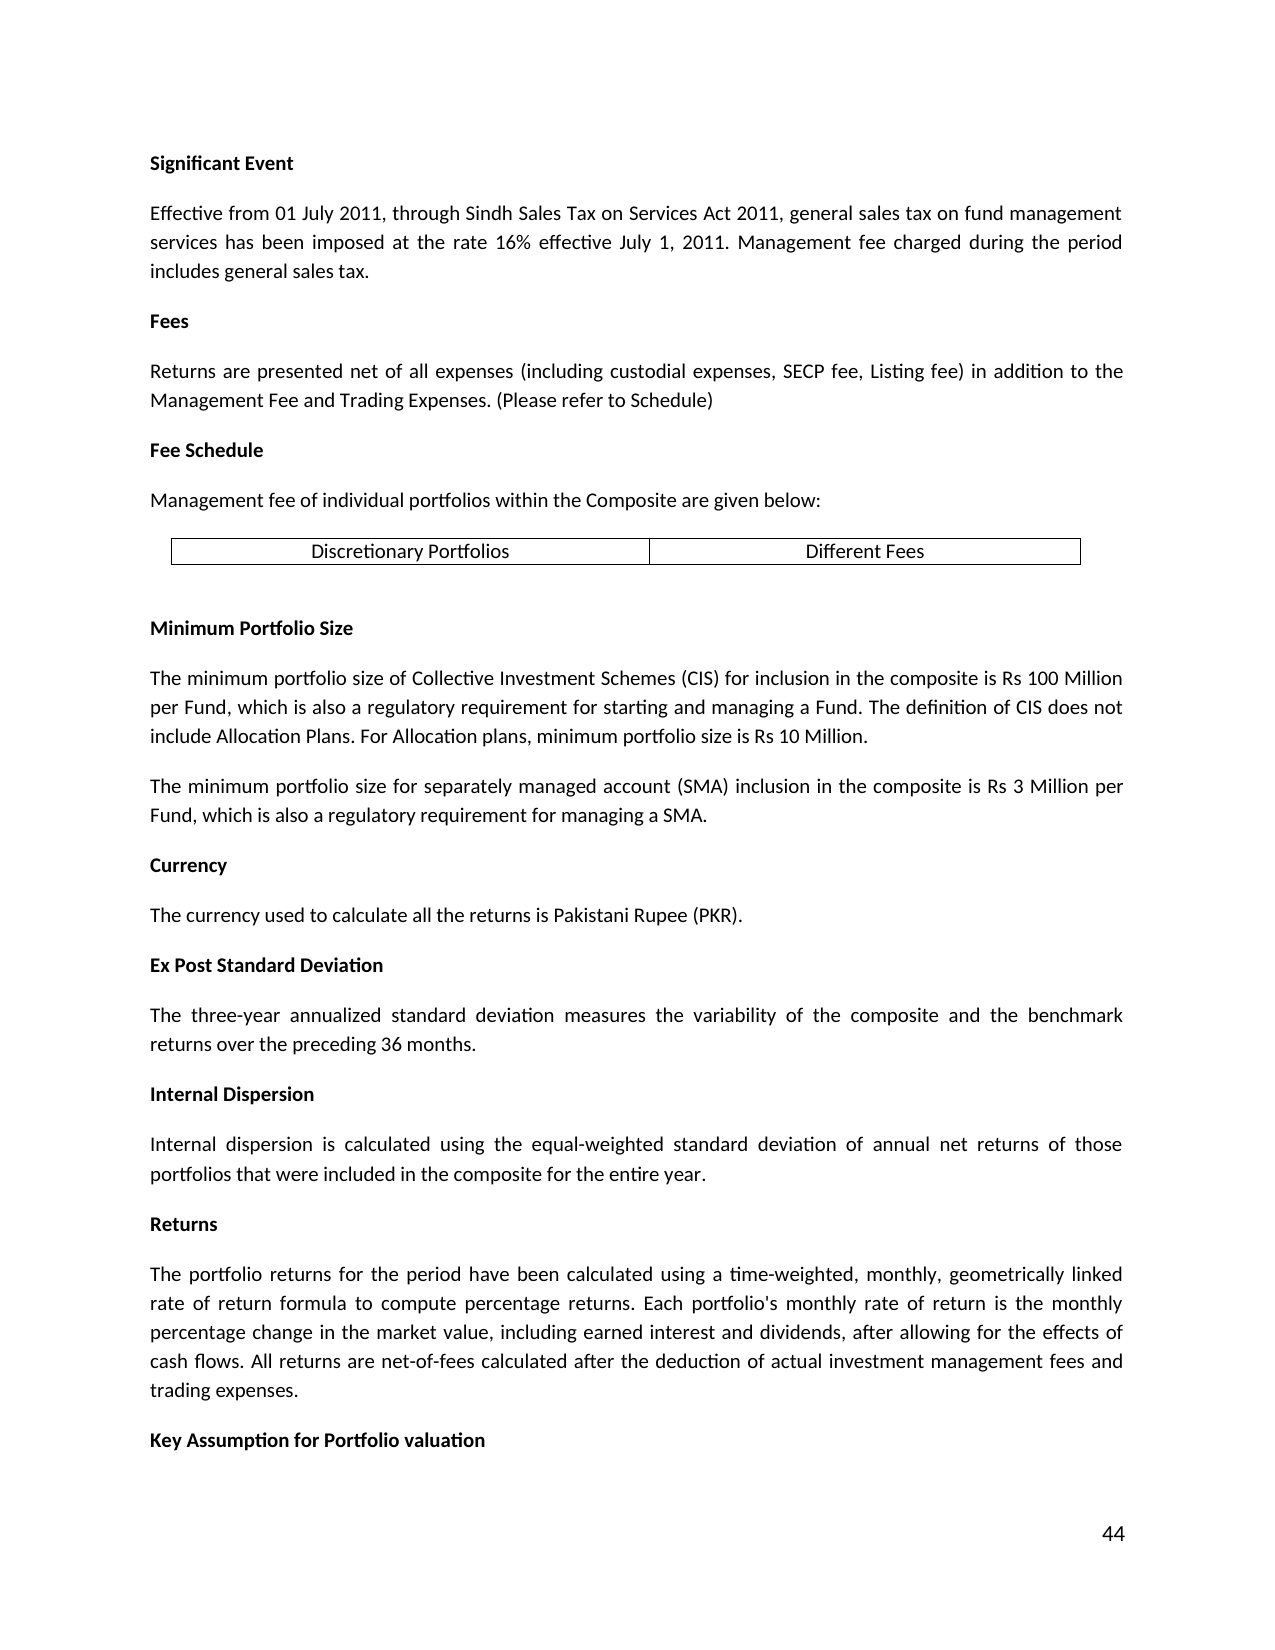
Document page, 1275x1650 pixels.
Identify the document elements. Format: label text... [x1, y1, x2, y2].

text Fees [150, 308, 1125, 334]
text Minimum Portfolio Size [150, 615, 1125, 640]
table_header Different Fees [650, 539, 1080, 564]
text Internal dispersion is calculated using the equal-weighted standard deviation of annual net returns of those portfolios that were included in the composite for the entire year. [150, 1132, 1125, 1186]
text The currency used to calculate all the returns is Pakistani Rupee (PKR). [150, 902, 1125, 928]
text Returns [150, 1211, 1125, 1236]
text Returns are presented net of all expenses (including custodial expenses, SECP fee, Listing fee) in addition to the Management Fee and Trading Expenses. (Please refer to Schedule) [150, 358, 1125, 413]
text The portfolio returns for the period have been calculated using a time-weighted, monthly, geometrically linked rate of return formula to compute percentage returns. Each portfolio's monthly rate of return is the monthly percentage change in the market value, including earned interest and dividends, after allowing for the effects of cash flows. All returns are net-of-fees calculated after the deduction of actual investment management fees and trading expenses. [150, 1261, 1125, 1403]
text The three-year annualized standard deviation measures the variability of the composite and the benchmark returns over the preceding 36 months. [150, 1002, 1125, 1057]
text Fee Schedule [150, 437, 1125, 463]
text The minimum portfolio size for separately managed account (SMA) inclusion in the composite is Rs 3 Million per Fund, which is also a regulatory requirement for managing a SMA. [150, 773, 1125, 828]
text Currency [150, 852, 1125, 878]
text Key Assumption for Portfolio valuation [150, 1427, 1125, 1453]
text The minimum portfolio size of Collective Investment Schemes (CIS) for inclusion in the composite is Rs 100 Million per Fund, which is also a regulatory requirement for starting and managing a Fund. The definition of CIS does not include Allocation Plans. For Allocation plans, minimum portfolio size is Rs 10 Million. [150, 665, 1125, 749]
text Ex Post Standard Deviation [150, 952, 1125, 978]
text Internal Dispersion [150, 1082, 1125, 1107]
table_header Discretionary Portfolios [172, 539, 649, 564]
text Effective from 01 July 2011, through Sindh Sales Tax on Services Act 2011, general sales tax on fund management services has been imposed at the rate 16% effective July 1, 2011. Management fee charged during the period includes general sales tax. [150, 200, 1125, 284]
text Management fee of individual portfolios within the Composite are given below: [150, 487, 1125, 513]
text Significant Event [150, 150, 1125, 175]
